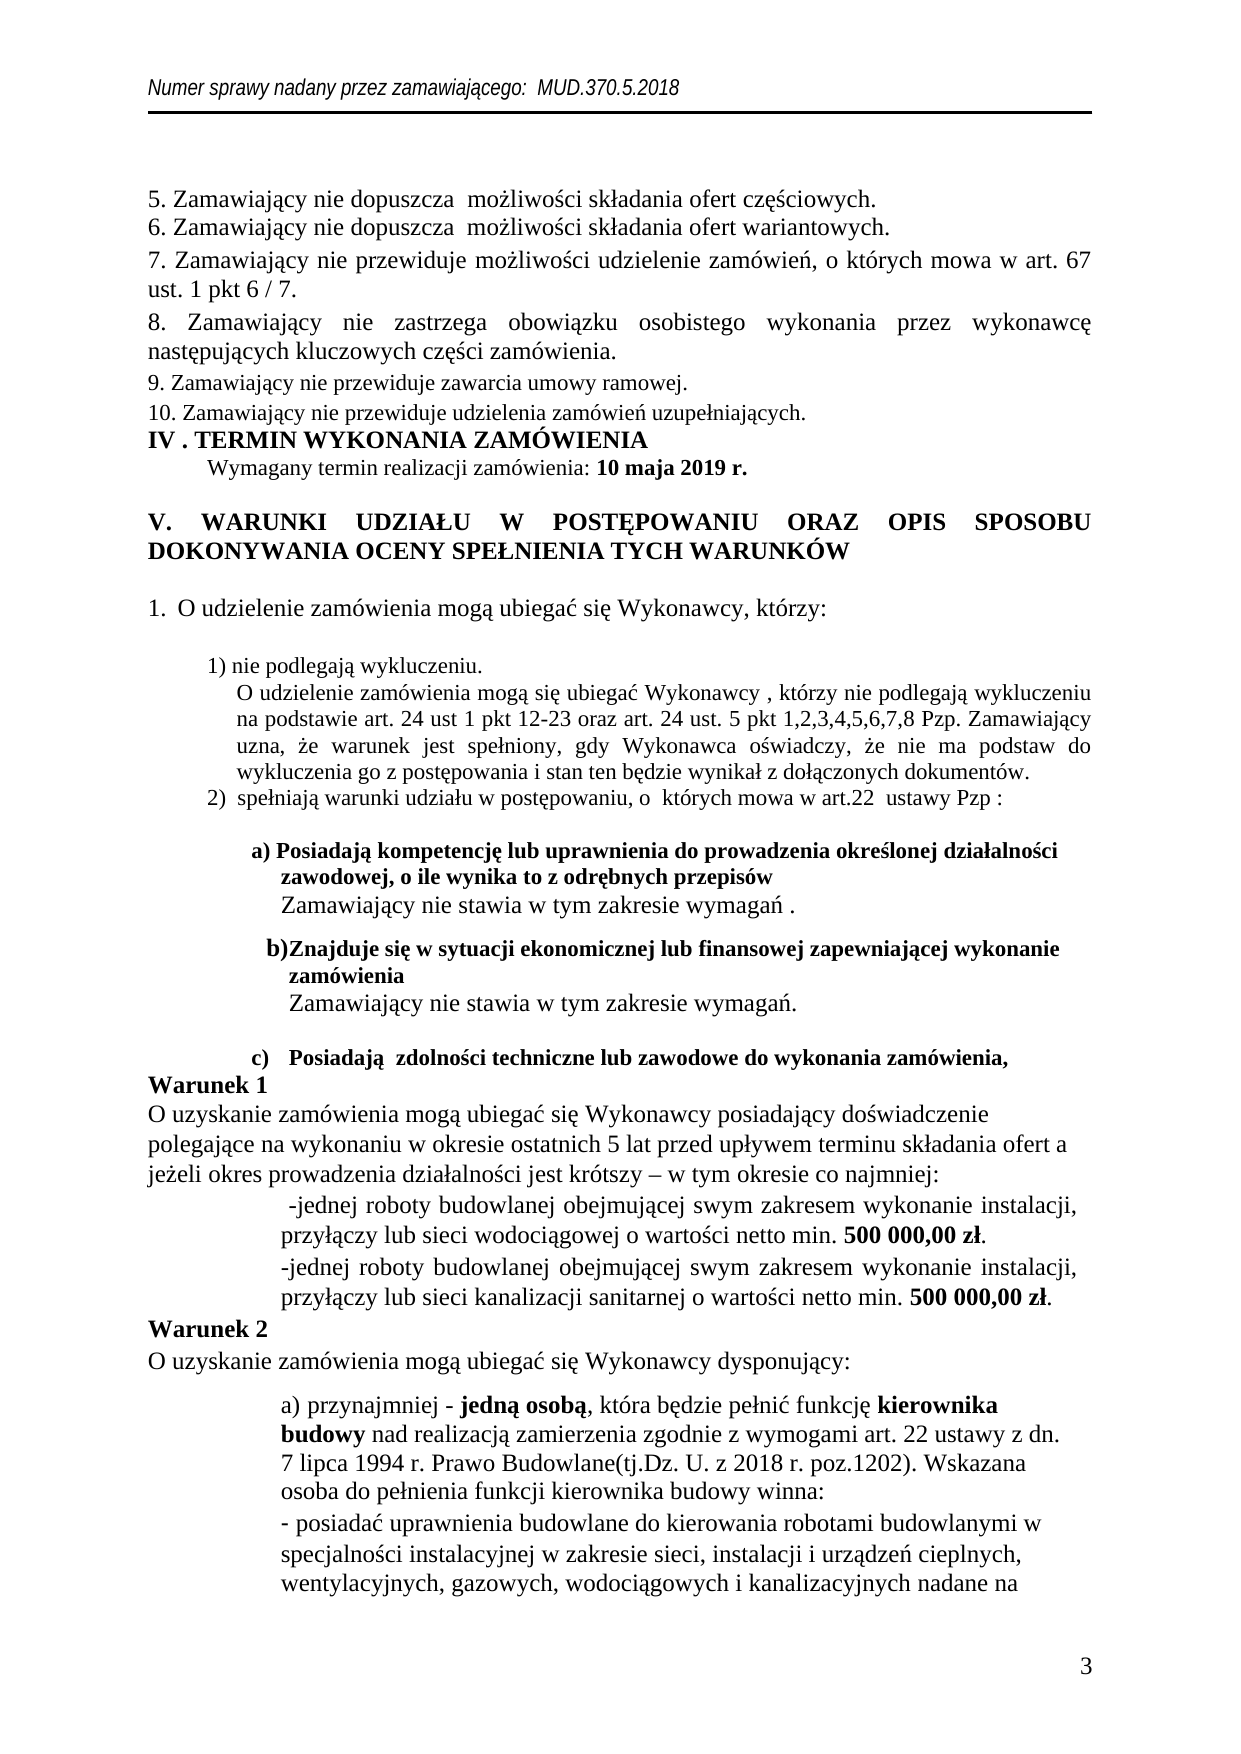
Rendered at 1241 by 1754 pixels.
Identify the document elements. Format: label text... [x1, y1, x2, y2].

text -jednej roboty budowlanej obejmującej swym zakresem wykonanie instalacji, przyłączy lub sieci wodociągowej o wartości netto min. 500 000,00 zł. [281, 1191, 1078, 1249]
text O uzyskanie zamówienia mogą ubiegać się Wykonawcy dysponujący: [148, 1346, 1078, 1374]
text 10. Zamawiający nie przewiduje udzielenia zamówień uzupełniających. [148, 399, 1092, 426]
list 7. Zamawiający nie przewiduje możliwości udzielenie zamówień, o których mowa w art. 67 ust. 1 pkt 6 / 7. [148, 245, 1092, 303]
text 5. Zamawiający nie dopuszcza możliwości składania ofert częściowych. [148, 184, 1092, 212]
list 9. Zamawiający nie przewiduje zawarcia umowy ramowej. [148, 369, 1092, 395]
text 2) spełniają warunki udziału w postępowaniu, o których mowa w art.22 ustawy Pzp : [207, 784, 1092, 811]
list O udzielenie zamówienia mogą ubiegać się Wykonawcy, którzy: [148, 593, 1092, 622]
text O udzielenie zamówienia mogą się ubiegać Wykonawcy , którzy nie podlegają wykluczeniu na podstawie art. 24 ust 1 pkt 12-23 oraz art. 24 ust. 5 pkt 1,2,3,4,5,6,7,8 Pzp. Zamawiający uzna, że warunek jest spełniony, gdy Wykonawca oświadczy, że nie ma podstaw do wykluczenia go z postępowania i stan ten będzie wynikał z dołączonych dokumentów. [236, 679, 1092, 784]
list Posiadają zdolności techniczne lub zawodowe do wykonania zamówienia, [251, 1043, 1092, 1070]
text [281, 1505, 1078, 1597]
text IV . TERMIN WYKONANIA ZAMÓWIENIA [148, 426, 1092, 454]
text Wymagany termin realizacji zamówienia: 10 maja 2019 r. [148, 454, 1092, 481]
list 6. Zamawiający nie dopuszcza możliwości składania ofert wariantowych. [148, 212, 1092, 241]
text a) przynajmniej - jedną osobą, która będzie pełnić funkcję kierownika budowy nad realizacją zamierzenia zgodnie z wymogami art. 22 ustawy z dn. 7 lipca 1994 r. Prawo Budowlane(tj.Dz. U. z 2018 r. poz.1202). Wskazana osoba do pełnienia funkcji kierownika budowy winna: [281, 1390, 1078, 1505]
text V. WARUNKI UDZIAŁU W POSTĘPOWANIU ORAZ OPIS SPOSOBU DOKONYWANIA OCENY SPEŁNIENIA TYCH WARUNKÓW [148, 507, 1092, 564]
list 8. Zamawiający nie zastrzega obowiązku osobistego wykonania przez wykonawcę następujących kluczowych części zamówienia. [148, 307, 1092, 364]
text -jednej roboty budowlanej obejmującej swym zakresem wykonanie instalacji, przyłączy lub sieci kanalizacji sanitarnej o wartości netto min. 500 000,00 zł. [281, 1252, 1078, 1311]
text Warunek 2 [148, 1314, 1078, 1342]
list Znajduje się w sytuacji ekonomicznej lub finansowej zapewniającej wykonanie zamówienia Zamawiający nie stawia w tym zakresie wymagań. [266, 933, 1092, 1017]
text 1) nie podlegają wykluczeniu. [207, 653, 1092, 679]
text a) Posiadają kompetencję lub uprawnienia do prowadzenia określonej działalności zawodowej, o ile wynika to z odrębnych przepisów Zamawiający nie stawia w tym zakresie wymagań . [251, 837, 1078, 918]
text Warunek 1 O uzyskanie zamówienia mogą ubiegać się Wykonawcy posiadający doświadczenie polegające na wykonaniu w okresie ostatnich 5 lat przed upływem terminu składania ofert a jeżeli okres prowadzenia działalności jest krótszy – w tym okresie co najmniej: [148, 1070, 1078, 1187]
